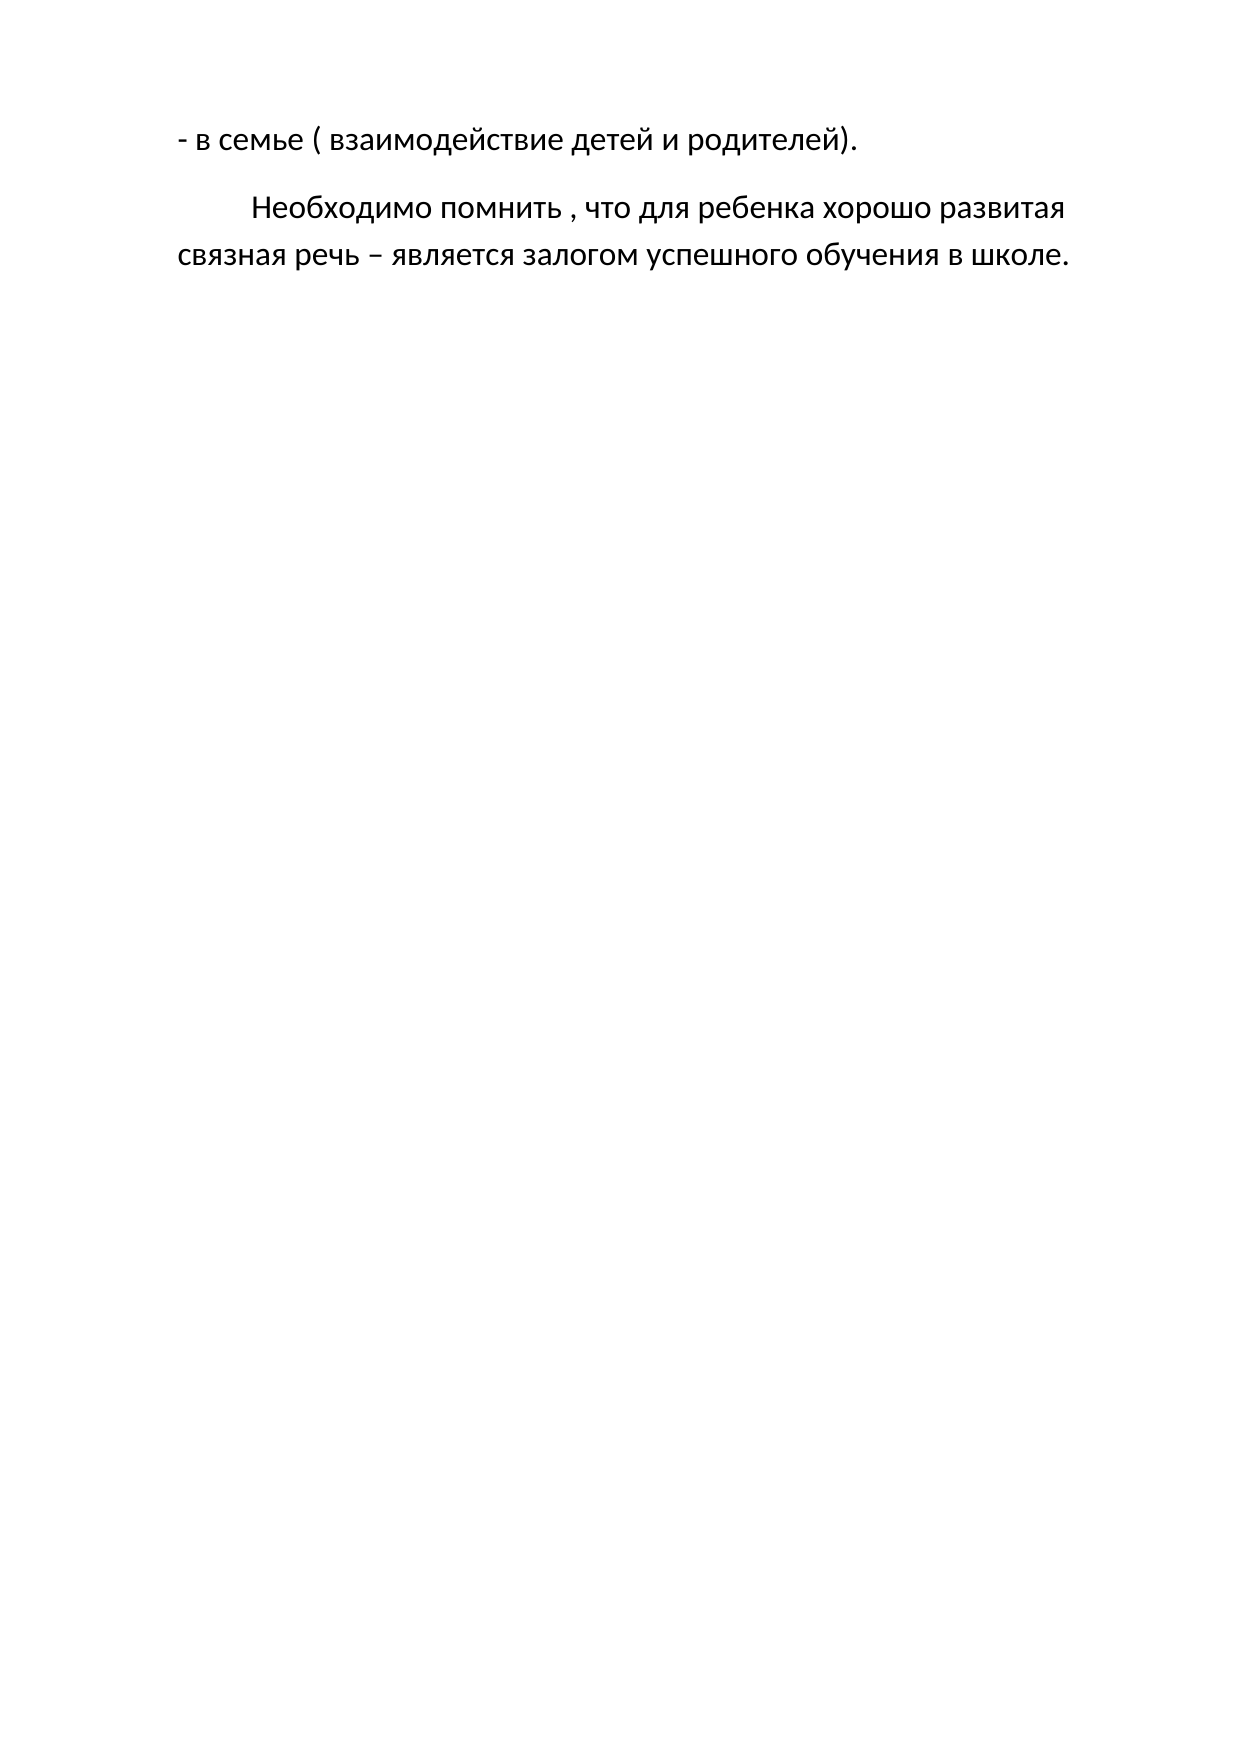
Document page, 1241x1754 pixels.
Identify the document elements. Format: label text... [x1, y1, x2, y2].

text - в семье ( взаимодействие детей и родителей). [177, 118, 1152, 159]
text Необходимо помнить , что для ребенка хорошо развитая связная речь – является залогом успешного обучения в школе. [177, 186, 1152, 273]
